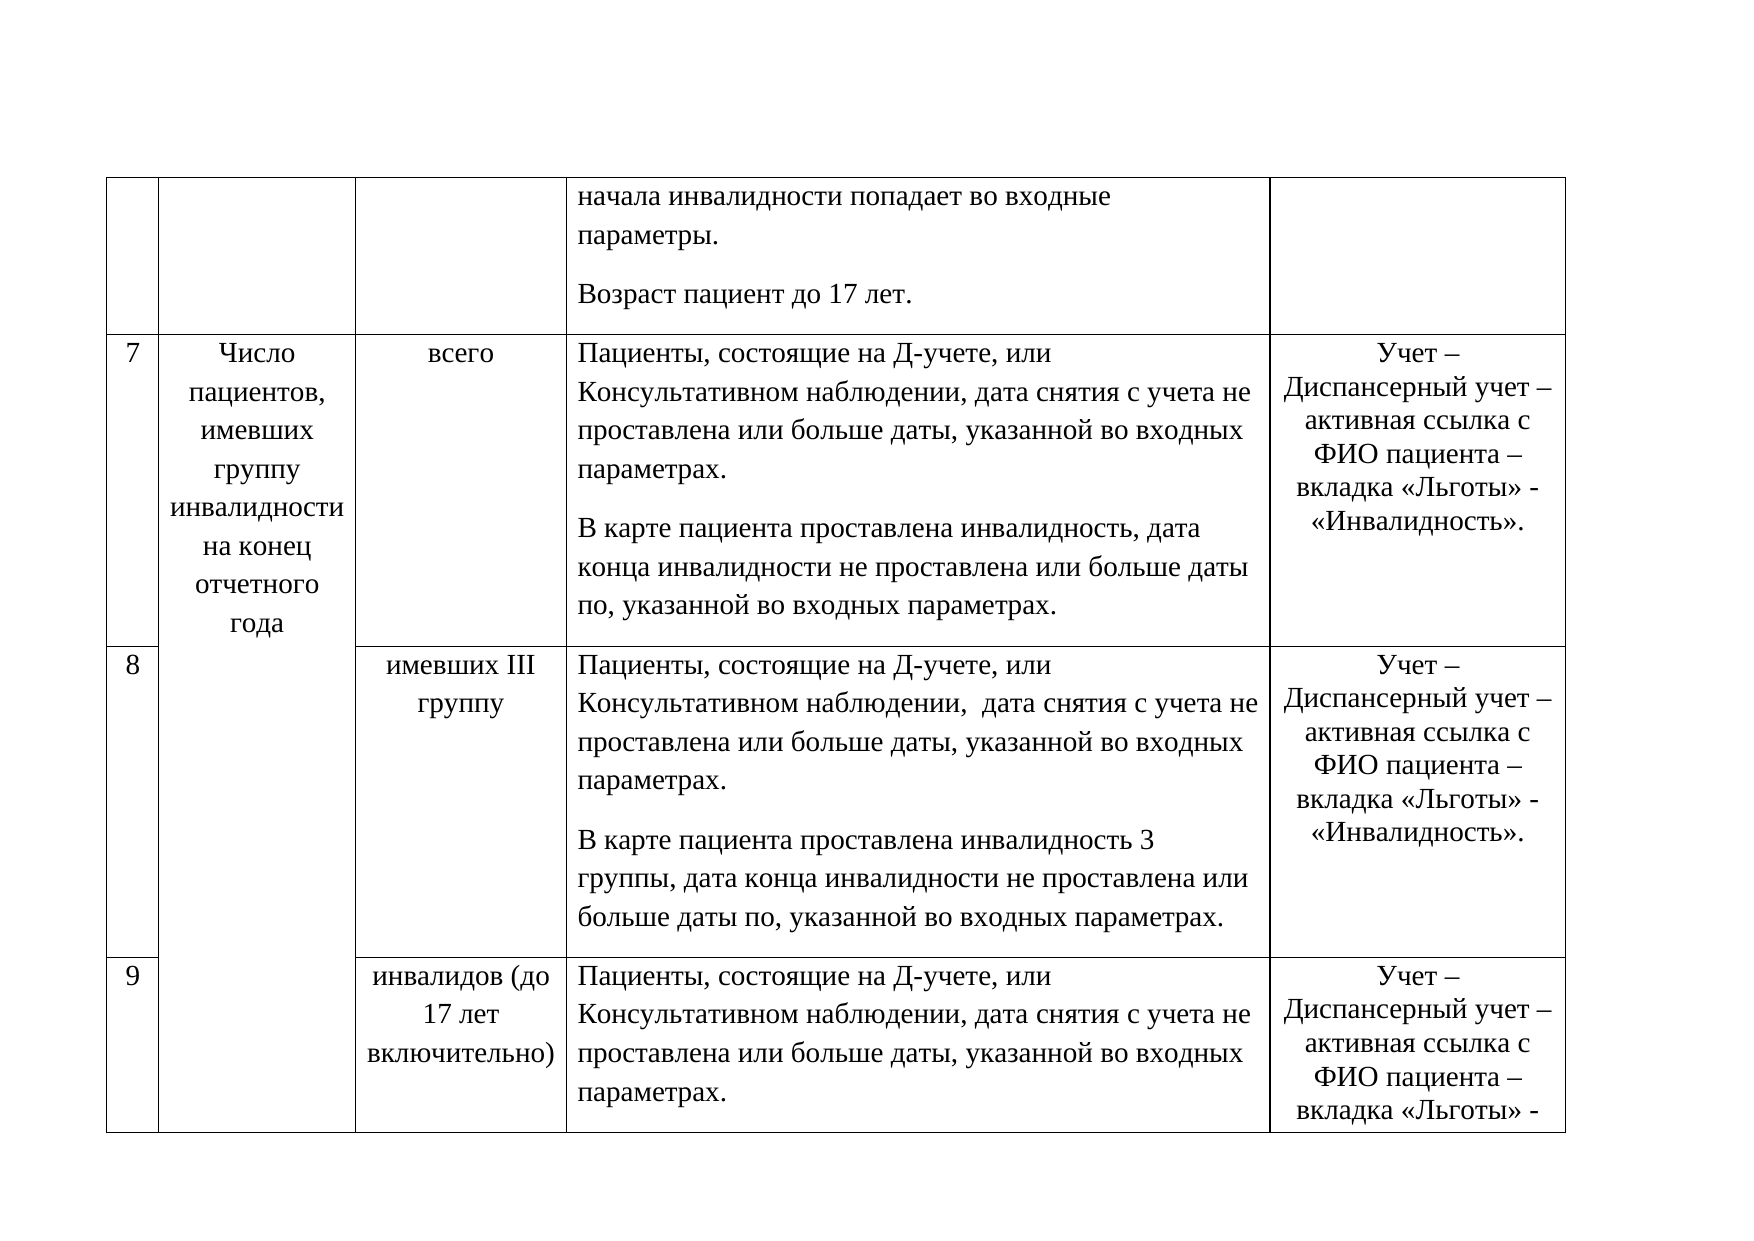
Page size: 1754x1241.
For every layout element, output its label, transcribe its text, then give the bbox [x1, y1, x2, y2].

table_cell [567, 958, 1269, 1132]
table_cell Пациенты, состоящие на Д-учете, или Консультативном наблюдении, дата снятия с учета не проставлена или больше даты, указанной во входных параметрах. В карте пациента проставлена инвалидность, дата конца инвалидности не проставлена или больше даты по, указанной во входных параметрах. [567, 335, 1269, 646]
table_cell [1271, 178, 1565, 334]
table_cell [567, 178, 1269, 334]
table_cell всего [356, 335, 566, 646]
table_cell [356, 958, 566, 1132]
table_cell 7 [107, 335, 158, 646]
table_cell Пациенты, состоящие на Д-учете, или Консультативном наблюдении, дата снятия с учета не проставлена или больше даты, указанной во входных параметрах. В карте пациента проставлена инвалидность 3 группы, дата конца инвалидности не проставлена или больше даты по, указанной во входных параметрах. [567, 647, 1269, 957]
table_cell Число пациентов, имевших группу инвалидности на конец отчетного года [159, 335, 355, 1132]
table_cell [1271, 958, 1565, 1132]
table_cell Учет – Диспансерный учет – активная ссылка с ФИО пациента – вкладка «Льготы» - «Инвалидность». [1271, 647, 1565, 957]
table_cell 9 [107, 958, 158, 1132]
table_cell 6 [107, 178, 158, 334]
table_cell Учет – Диспансерный учет – активная ссылка с ФИО пациента – вкладка «Льготы» - «Инвалидность». [1271, 335, 1565, 646]
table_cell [356, 178, 566, 334]
table_cell 8 [107, 647, 158, 957]
table_cell имевших III группу [356, 647, 566, 957]
